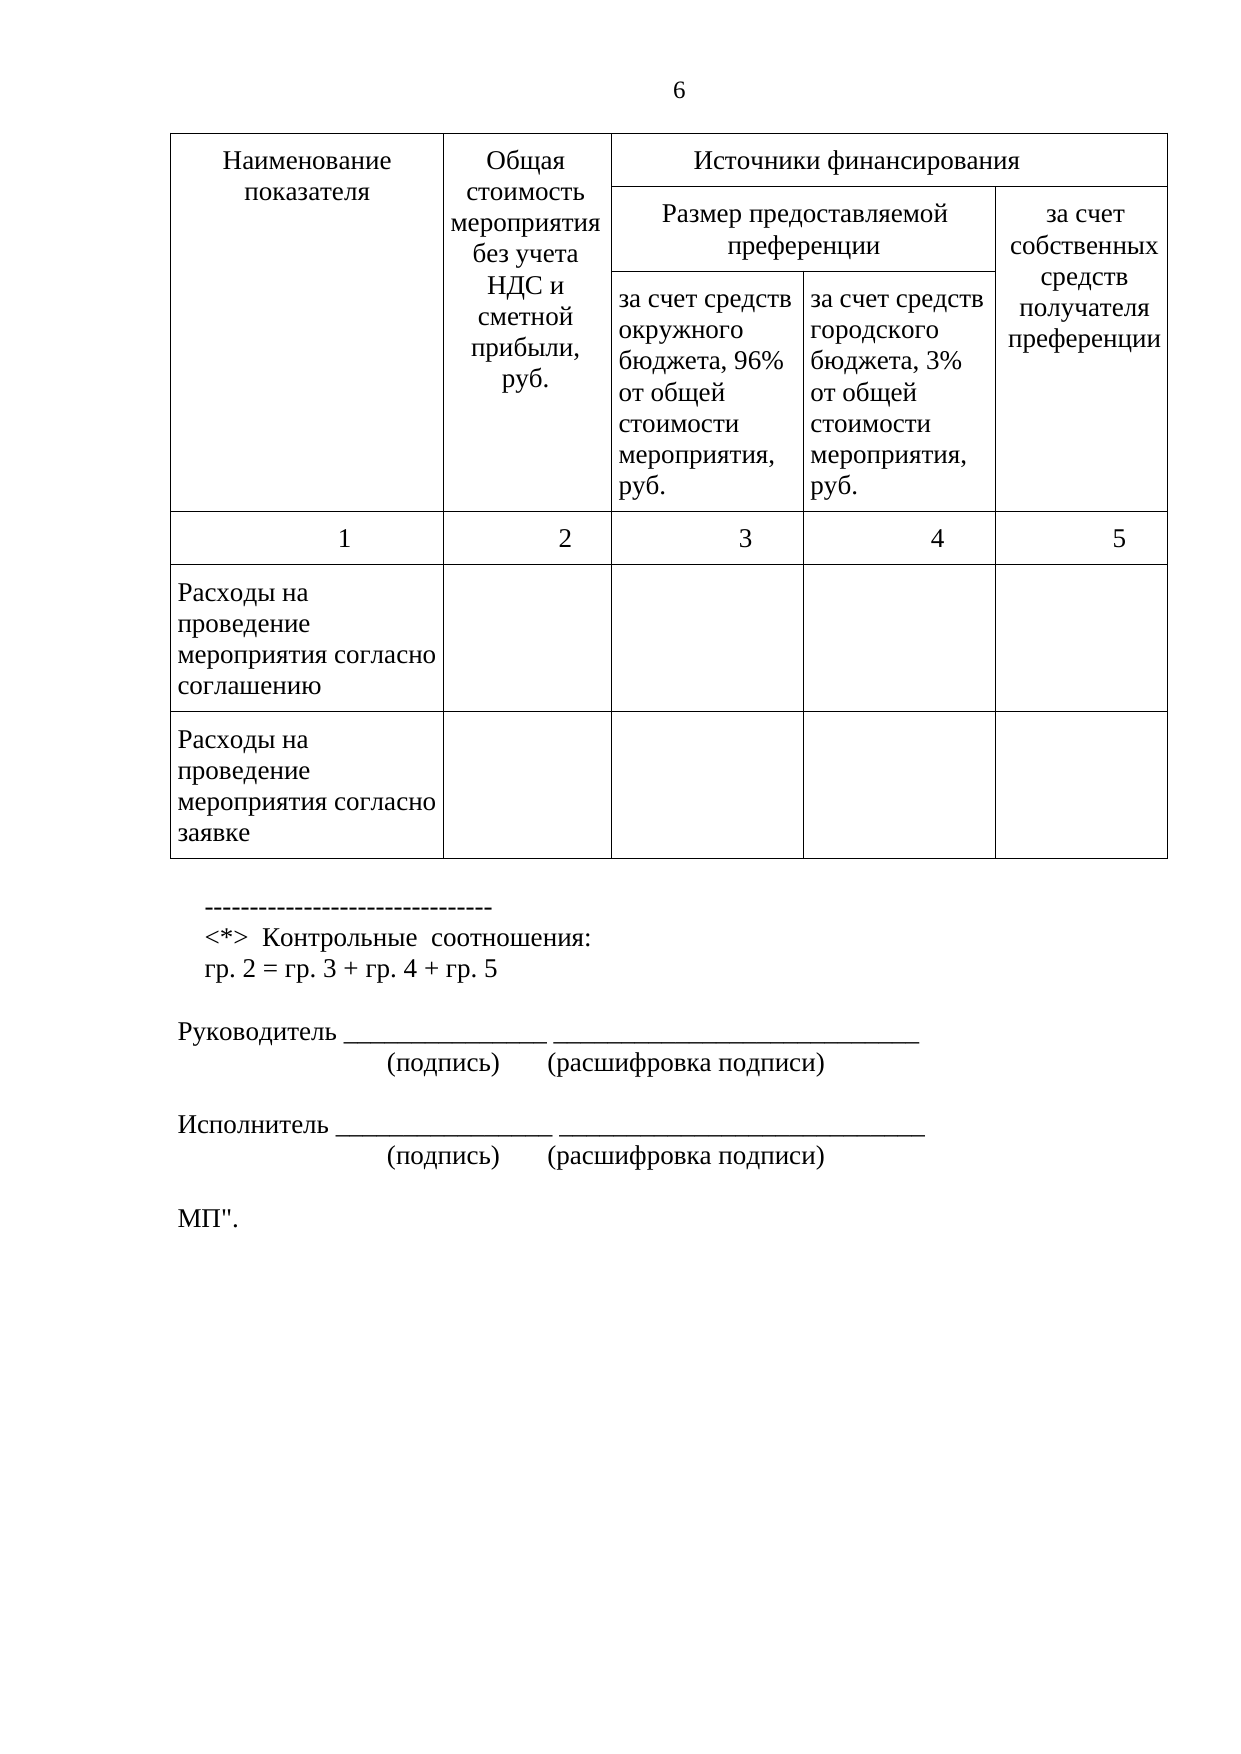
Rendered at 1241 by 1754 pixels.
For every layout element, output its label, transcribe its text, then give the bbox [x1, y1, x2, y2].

table_cell 3 [612, 512, 803, 564]
table_cell [444, 712, 611, 858]
table_cell Размер предоставляемой преференции [612, 187, 995, 271]
text (подпись) (расшифровка подписи) [177, 1139, 1181, 1171]
text Исполнитель ________________ ___________________________ [177, 1108, 1181, 1139]
text <*> Контрольные соотношения: [177, 921, 1181, 952]
text -------------------------------- [177, 890, 1181, 921]
table_cell за счет средств окружного бюджета, 96% от общей стоимости мероприятия, руб. [612, 272, 803, 511]
table_cell [996, 565, 1167, 711]
text (подпись) (расшифровка подписи) [177, 1046, 1181, 1077]
table_cell [612, 712, 803, 858]
text МП". [177, 1202, 1181, 1233]
table_cell [804, 712, 995, 858]
table_cell 1 [171, 512, 443, 564]
text Руководитель _______________ ___________________________ [177, 1015, 1181, 1046]
table_cell [612, 565, 803, 711]
table_cell 4 [804, 512, 995, 564]
table_cell Расходы на проведение мероприятия согласно соглашению [171, 565, 443, 711]
table_header Общая стоимость мероприятия без учета НДС и сметной прибыли, руб. [444, 134, 611, 511]
table_cell за счет средств городского бюджета, 3% от общей стоимости мероприятия, руб. [804, 272, 995, 511]
table_cell Расходы на проведение мероприятия согласно заявке [171, 712, 443, 858]
table_cell 2 [444, 512, 611, 564]
text гр. 2 = гр. 3 + гр. 4 + гр. 5 [177, 952, 1181, 984]
table_cell 5 [996, 512, 1167, 564]
table_header Наименование показателя [171, 134, 443, 511]
table_cell за счет собственных средств получателя преференции [996, 187, 1167, 511]
table_cell [444, 565, 611, 711]
table_header Источники финансирования [612, 134, 1167, 186]
table_cell [804, 565, 995, 711]
table_cell [996, 712, 1167, 858]
